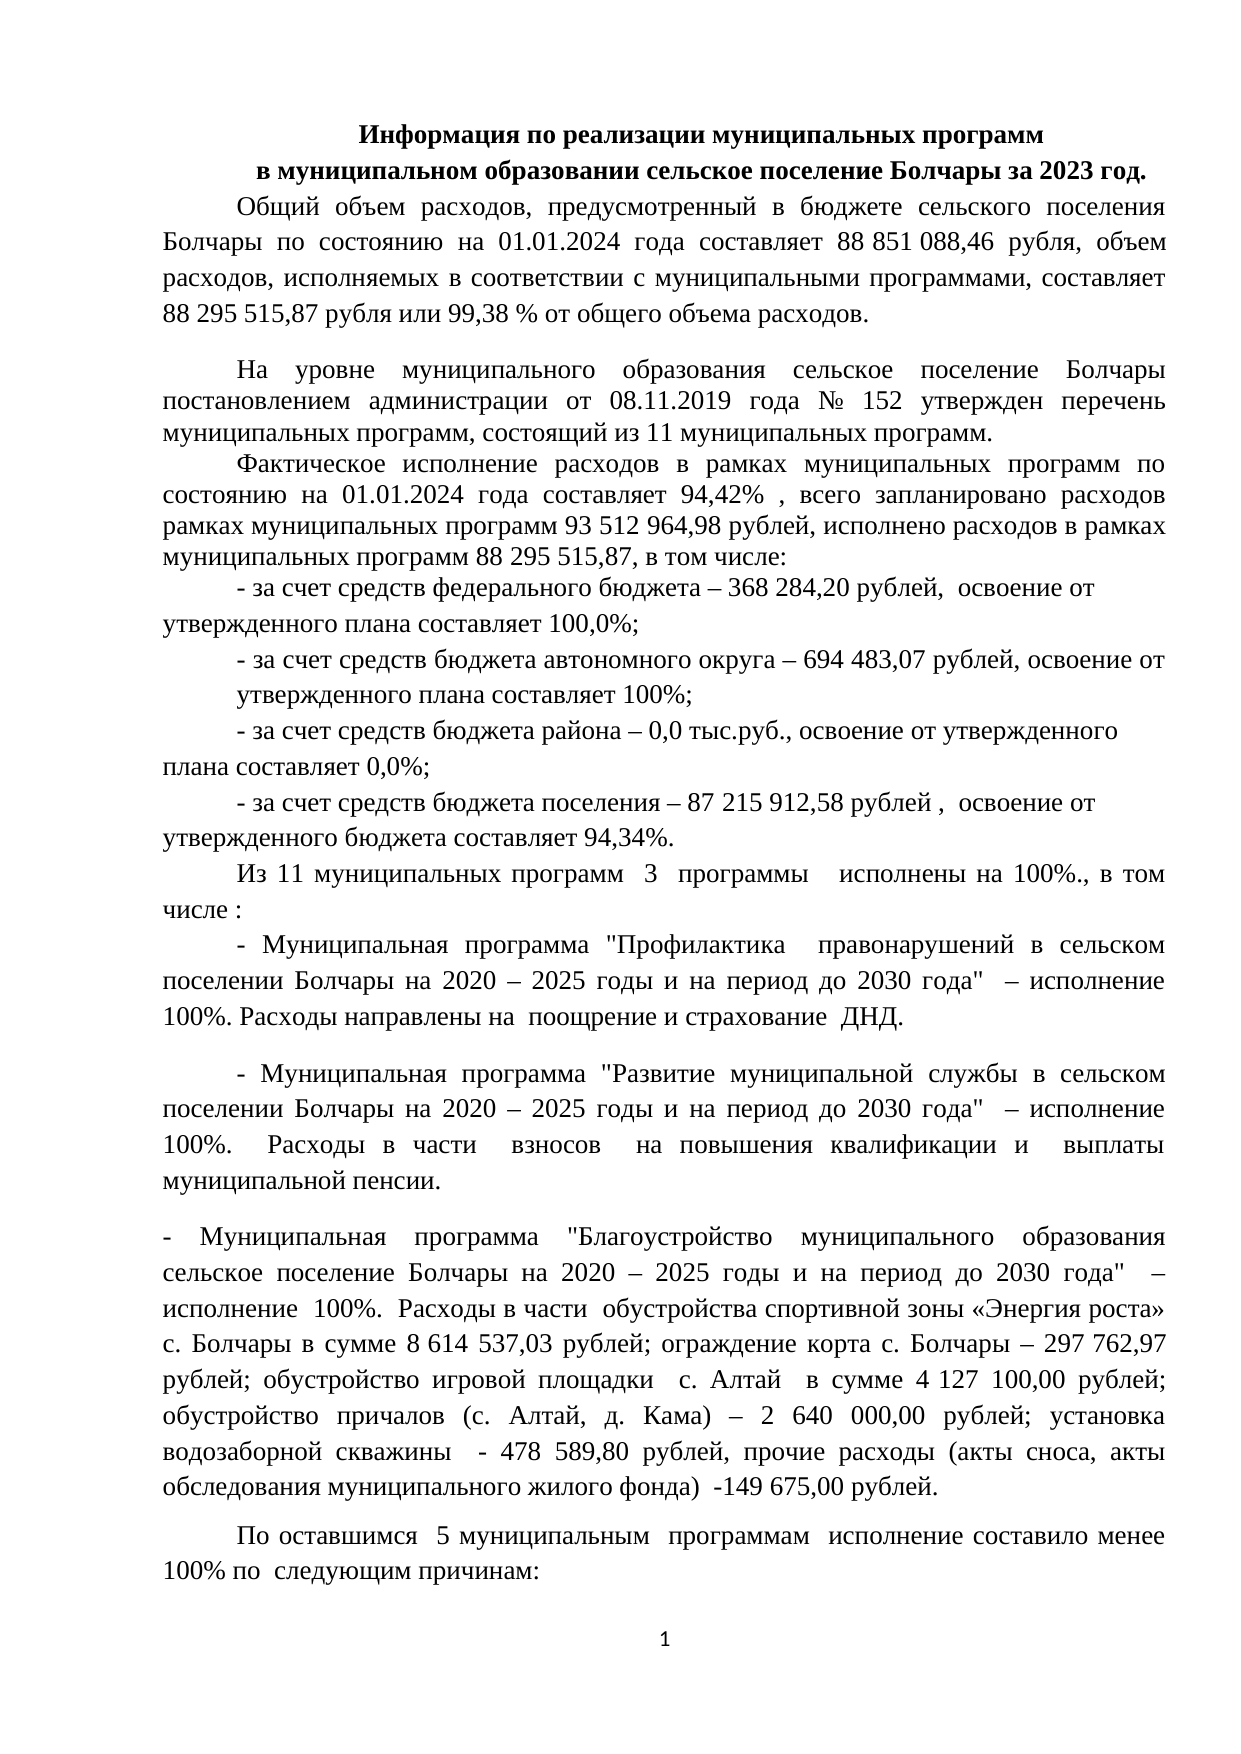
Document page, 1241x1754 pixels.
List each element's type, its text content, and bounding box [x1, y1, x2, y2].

text На уровне муниципального образования сельское поселение Болчары постановлением администрации от 08.11.2019 года № 152 утвержден перечень муниципальных программ, состоящий из 11 муниципальных программ. [162, 353, 1167, 447]
text - за счет средств бюджета района – 0,0 тыс.руб., освоение от утвержденного [236, 714, 1167, 745]
text - за счет средств федерального бюджета – 368 284,20 рублей, освоение от [236, 571, 1167, 602]
text - Муниципальная программа "Профилактика правонарушений в сельском поселении Болчары на 2020 – 2025 годы и на период до 2030 года" – исполнение 100%. Расходы направлены на поощрение и страхование ДНД. [162, 929, 1167, 1031]
text - Муниципальная программа "Благоустройство муниципального образования сельское поселение Болчары на 2020 – 2025 годы и на период до 2030 года" – исполнение 100%. Расходы в части обустройства спортивной зоны «Энергия роста» с. Болчары в сумме 8 614 537,03 рублей; ограждение корта с. Болчары – 297 762,97 рублей; обустройство игровой площадки с. Алтай в сумме 4 127 100,00 рублей; обустройство причалов (с. Алтай, д. Кама) – 2 640 000,00 рублей; установка водозаборной скважины - 478 589,80 рублей, прочие расходы (акты сноса, акты обследования муниципального жилого фонда) -149 675,00 рублей. [162, 1220, 1167, 1502]
text По оставшимся 5 муниципальным программам исполнение составило менее 100% по следующим причинам: [162, 1519, 1167, 1586]
text Фактическое исполнение расходов в рамках муниципальных программ по состоянию на 01.01.2024 года составляет 94,42% , всего запланировано расходов рамках муниципальных программ 93 512 964,98 рублей, исполнено расходов в рамках муниципальных программ 88 295 515,87, в том числе: [162, 447, 1167, 571]
text утвержденного плана составляет 100,0%; [162, 607, 1167, 638]
text Из 11 муниципальных программ 3 программы исполнены на 100%., в том числе : [162, 857, 1167, 924]
text в муниципальном образовании сельское поселение Болчары за 2023 год. [162, 154, 1167, 185]
text Общий объем расходов, предусмотренный в бюджете сельского поселения Болчары по состоянию на 01.01.2024 года составляет 88 851 088,46 рубля, объем расходов, исполняемых в соответствии с муниципальными программами, составляет 88 295 515,87 рубля или 99,38 % от общего объема расходов. [162, 189, 1167, 328]
text - за счет средств бюджета поселения – 87 215 912,58 рублей , освоение от [236, 786, 1167, 817]
text утвержденного бюджета составляет 94,34%. [162, 821, 1167, 853]
text Информация по реализации муниципальных программ [162, 118, 1167, 149]
text - за счет средств бюджета автономного округа – 694 483,07 рублей, освоение от утвержденного плана составляет 100%; [236, 643, 1167, 710]
text - Муниципальная программа "Развитие муниципальной службы в сельском поселении Болчары на 2020 – 2025 годы и на период до 2030 года" – исполнение 100%. Расходы в части взносов на повышения квалификации и выплаты муниципальной пенсии. [162, 1057, 1167, 1195]
text плана составляет 0,0%; [162, 750, 1167, 781]
